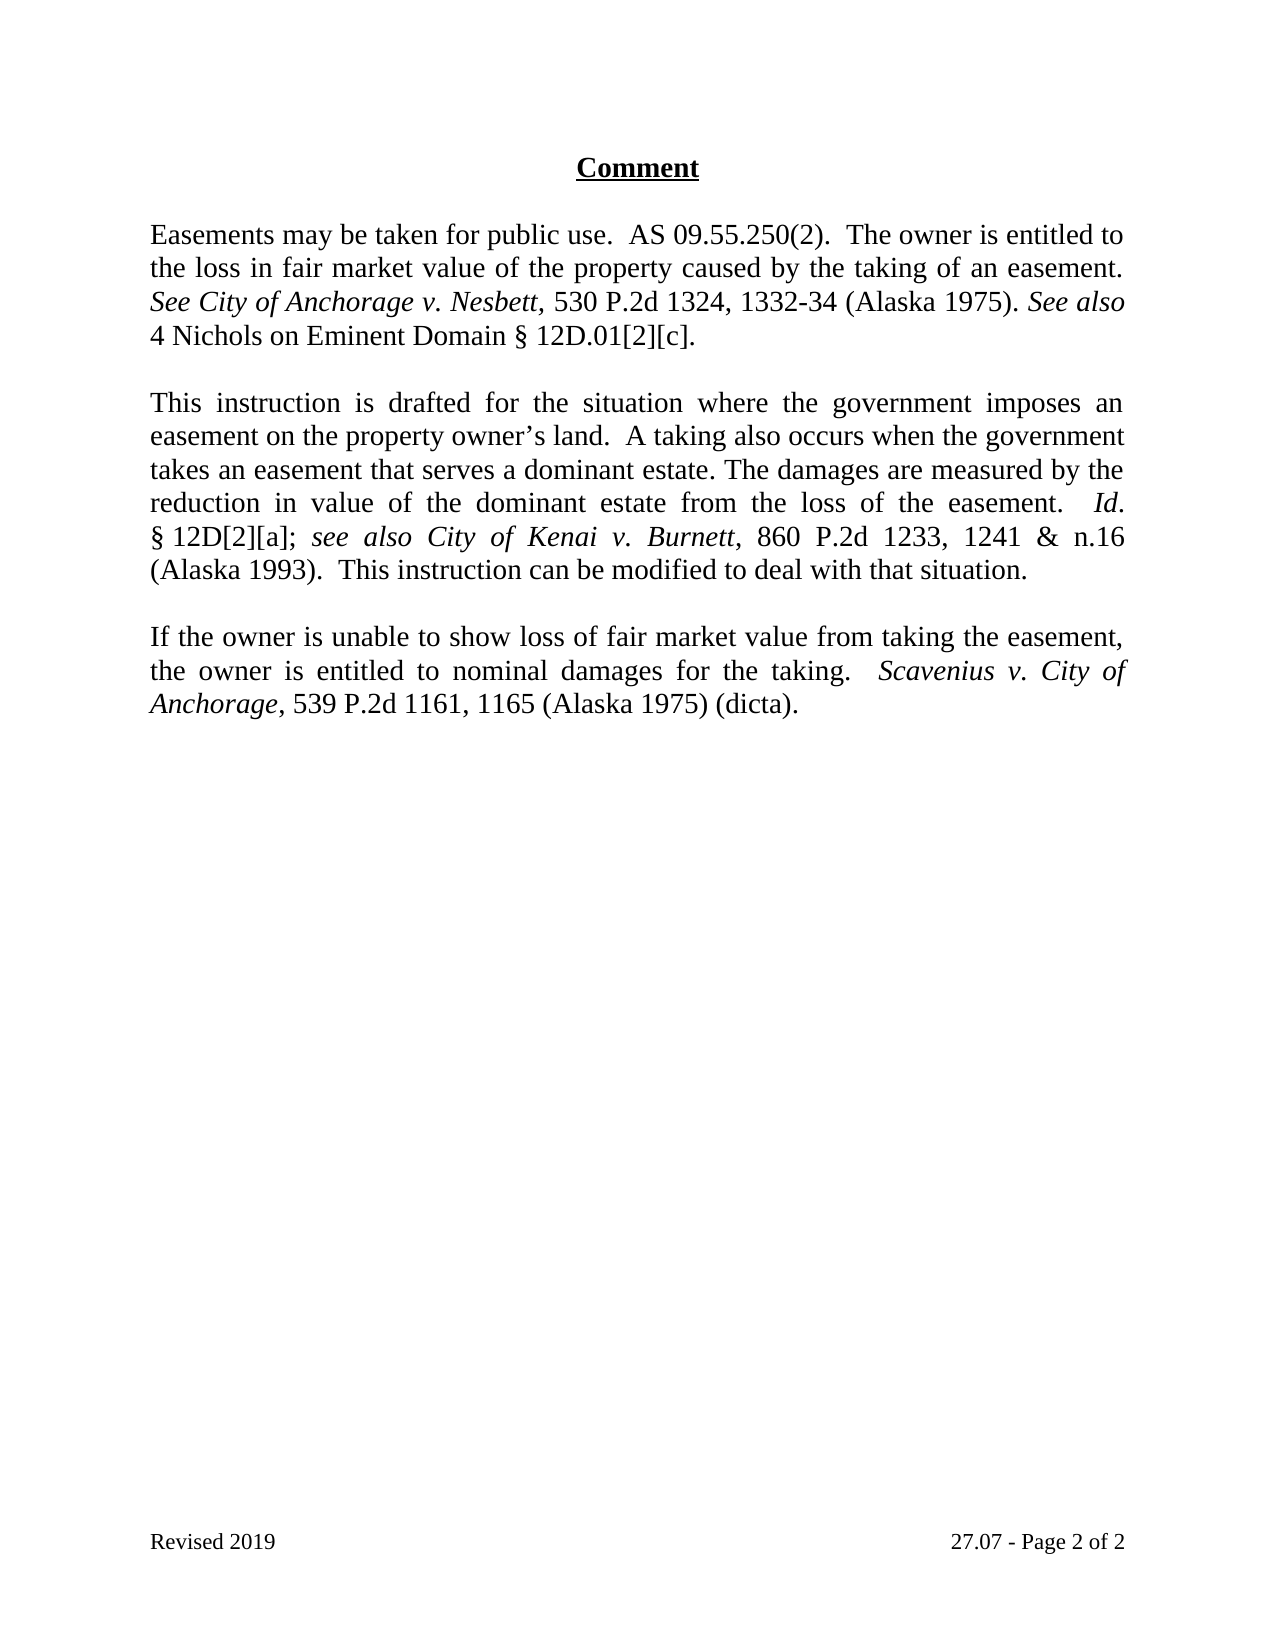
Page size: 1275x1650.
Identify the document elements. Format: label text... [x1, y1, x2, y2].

text Easements may be taken for public use. AS 09.55.250(2). The owner is entitled to the loss in fair market value of the property caused by the taking of an easement. See City of Anchorage v. Nesbett, 530 P.2d 1324, 1332-34 (Alaska 1975). See also 4 Nichols on Eminent Domain § 12D.01[2][c]. [150, 217, 1125, 351]
text Comment [150, 150, 1125, 183]
text This instruction is drafted for the situation where the government imposes an easement on the property owner’s land. A taking also occurs when the government takes an easement that serves a dominant estate. The damages are measured by the reduction in value of the dominant estate from the loss of the easement. Id. § 12D[2][a]; see also City of Kenai v. Burnett, 860 P.2d 1233, 1241 & n.16 (Alaska 1993). This instruction can be modified to deal with that situation. [150, 385, 1125, 586]
text If the owner is unable to show loss of fair market value from taking the easement, the owner is entitled to nominal damages for the taking. Scavenius v. City of Anchorage, 539 P.2d 1161, 1165 (Alaska 1975) (dicta). [150, 619, 1125, 720]
